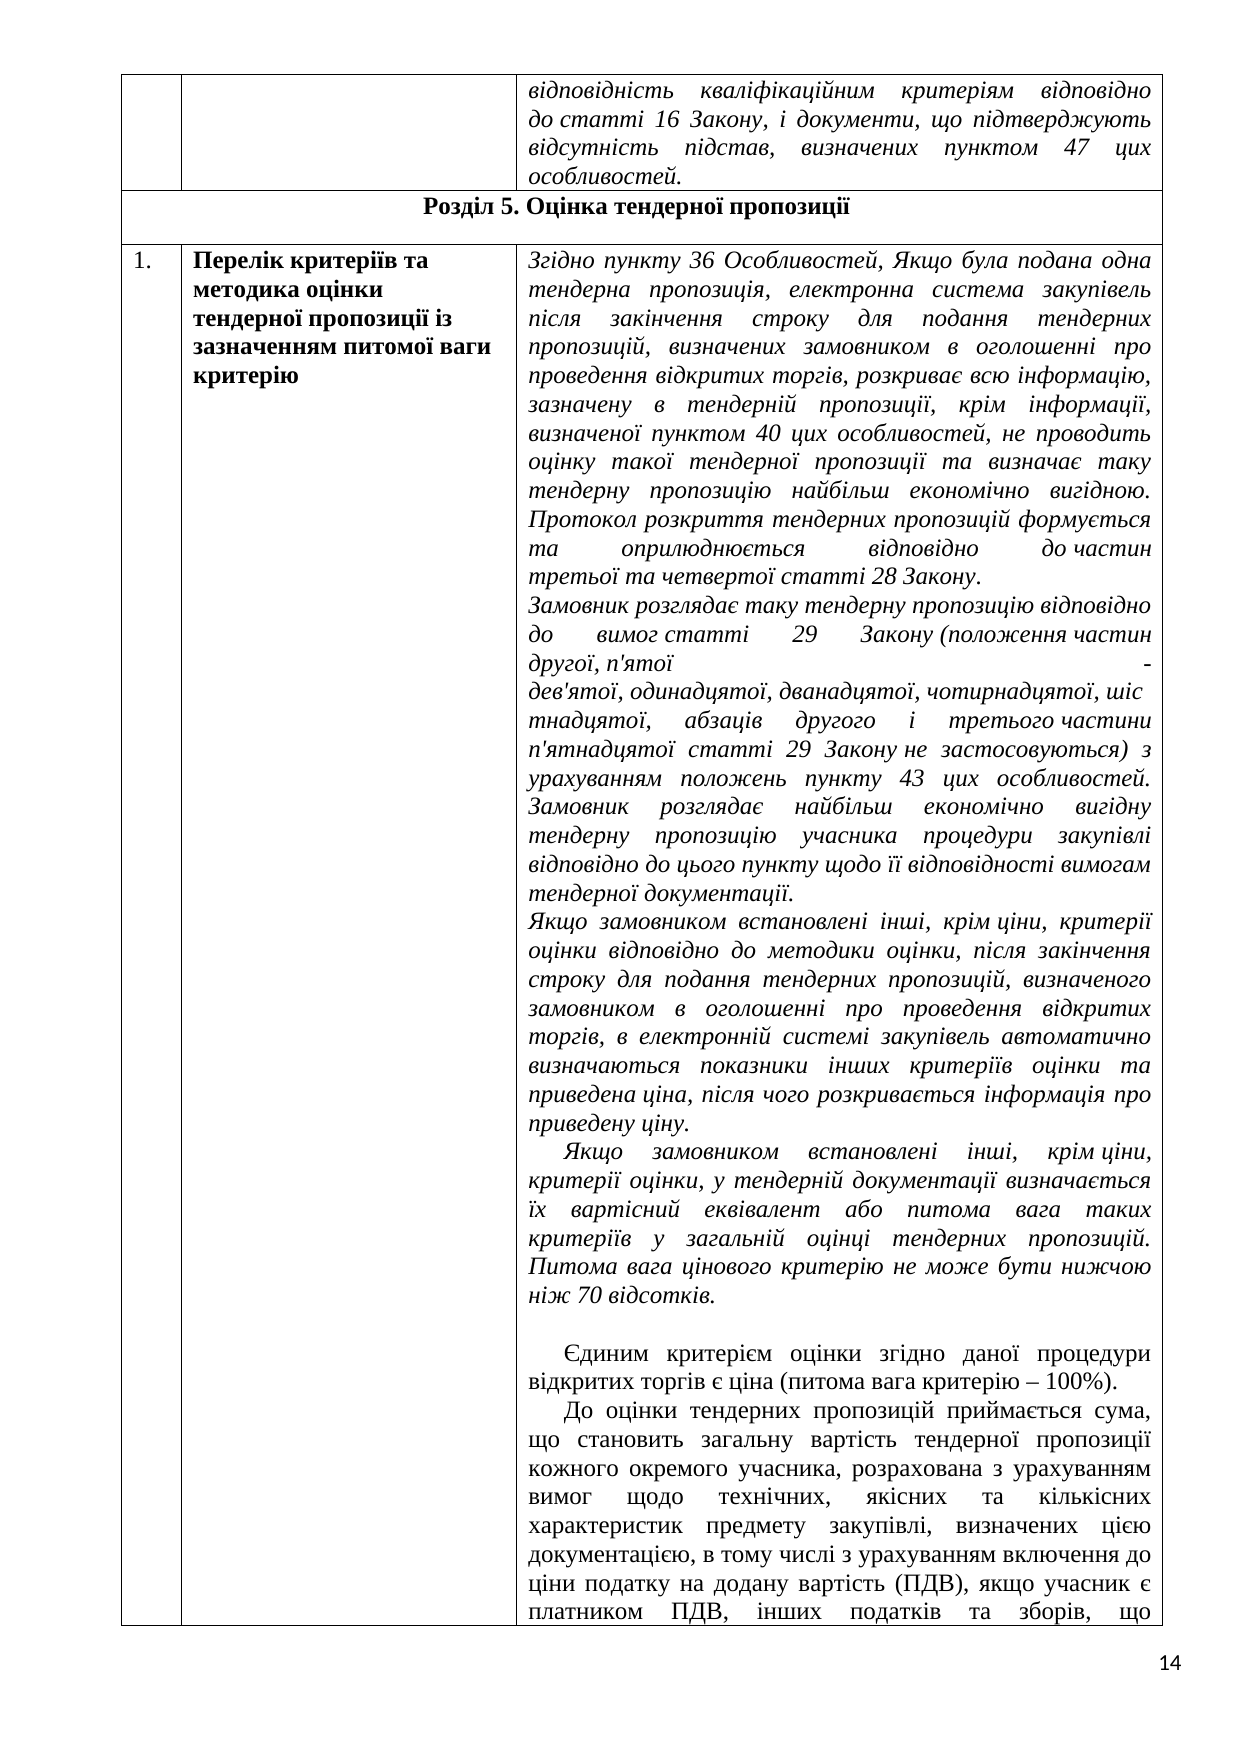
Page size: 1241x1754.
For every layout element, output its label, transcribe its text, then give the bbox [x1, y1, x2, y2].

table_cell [517, 245, 1162, 1625]
table_cell 1. [122, 245, 181, 1625]
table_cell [182, 75, 516, 190]
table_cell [517, 75, 1162, 190]
table_cell Розділ 5. Оцінка тендерної пропозиції [122, 191, 1162, 244]
table_cell 2. [122, 75, 181, 190]
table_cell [182, 245, 516, 1625]
